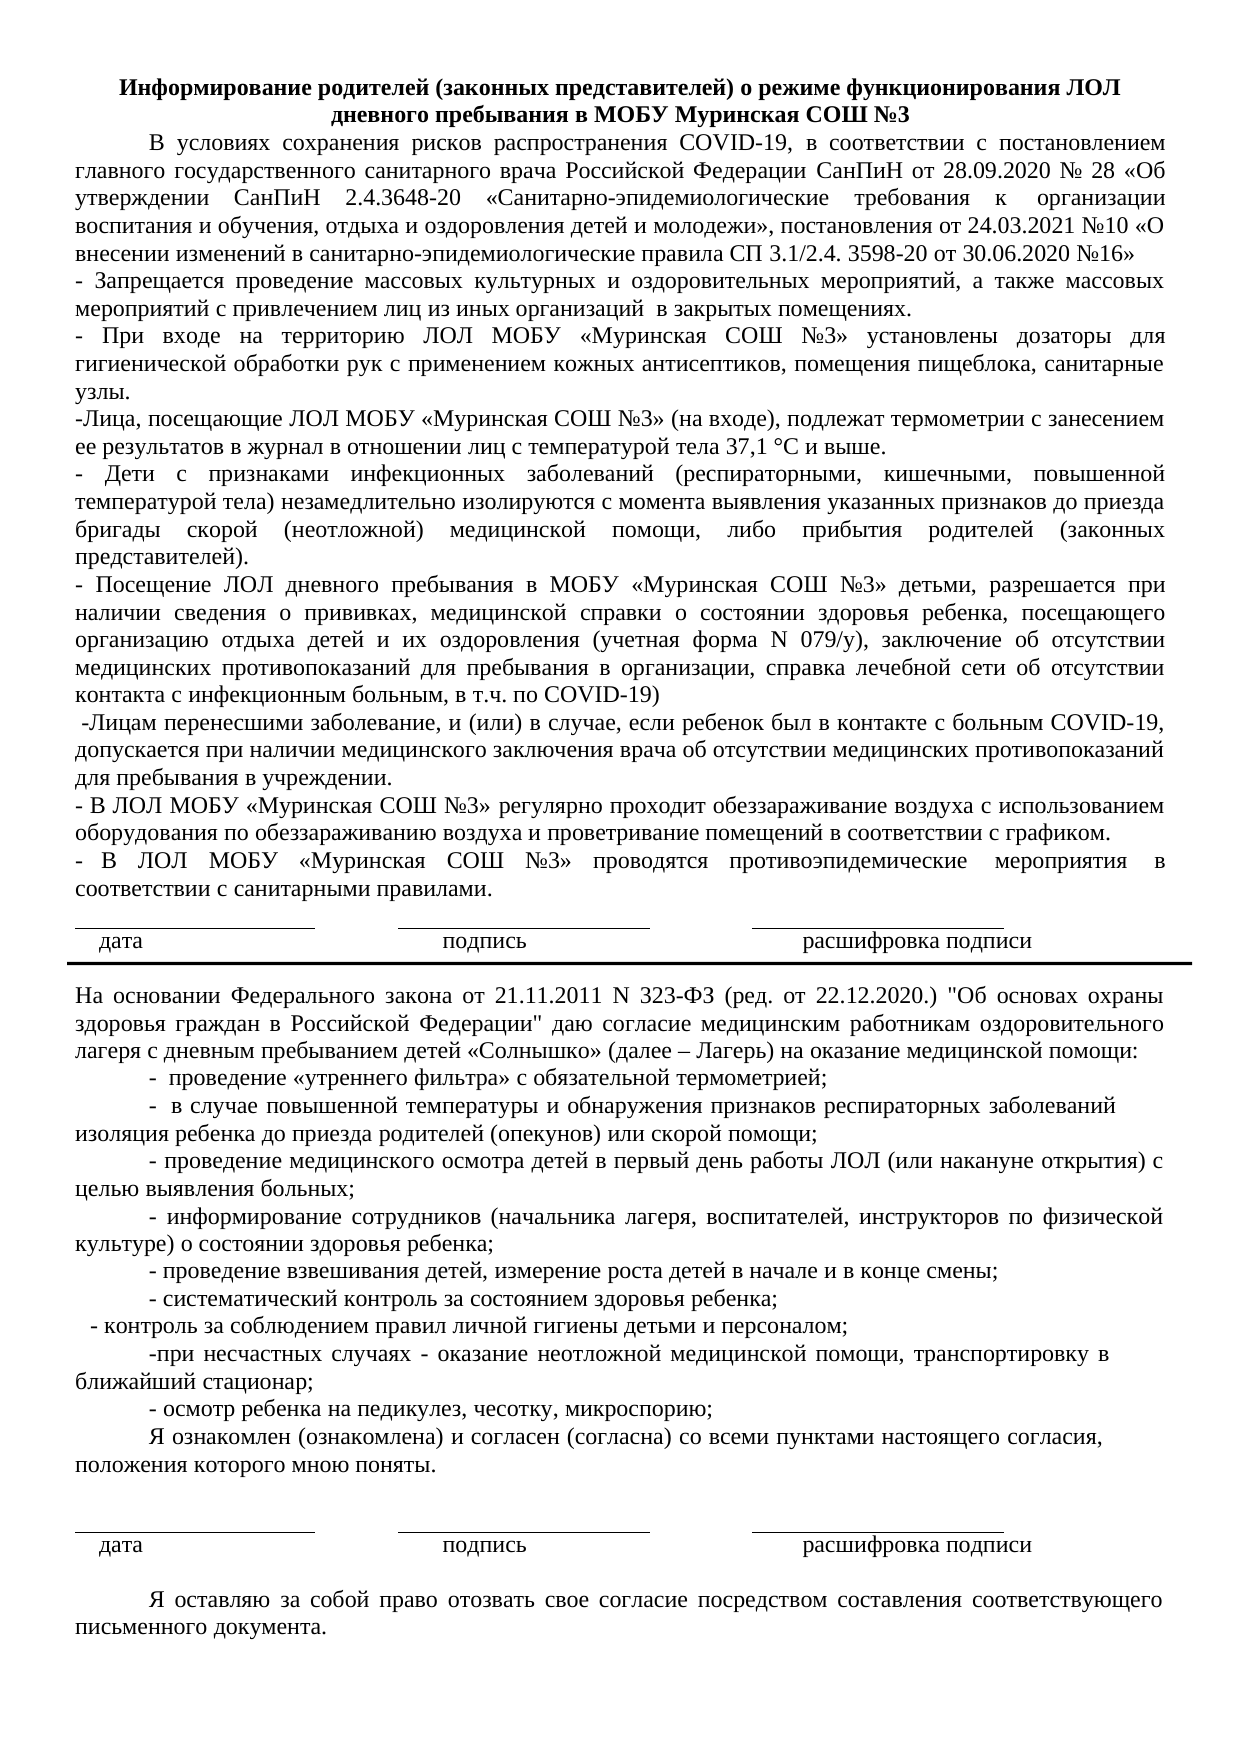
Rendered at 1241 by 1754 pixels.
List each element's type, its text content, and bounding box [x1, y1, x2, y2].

list В ЛОЛ МОБУ «Муринская СОШ №3» регулярно проходит обеззараживание воздуха с использованием оборудования по обеззараживанию воздуха и проветривание помещений в соответствии с графиком. [75, 791, 1165, 846]
list в случае повышенной температуры и обнаружения признаков респираторных заболеваний изоляция ребенка до приезда родителей (опекунов) или скорой помощи; [75, 1091, 1165, 1146]
text Я ознакомлен (ознакомлена) и согласен (согласна) со всеми пунктами настоящего согласия, положения которого мною поняты. [75, 1422, 1178, 1477]
text - осмотр ребенка на педикулез, чесотку, микроспорию; [149, 1395, 1178, 1422]
list Дети с признаками инфекционных заболеваний (респираторными, кишечными, повышенной температурой тела) незамедлительно изолируются с момента выявления указанных признаков до приезда бригады скорой (неотложной) медицинской помощи, либо прибытия родителей (законных представителей). [75, 459, 1166, 570]
text -Лица, посещающие ЛОЛ МОБУ «Муринская СОШ №3» (на входе), подлежат термометрии с занесением ее результатов в журнал в отношении лиц с температурой тела 37,1 °С и выше. [75, 404, 1166, 459]
list проведение медицинского осмотра детей в первый день работы ЛОЛ (или накануне открытия) с целью выявления больных; [75, 1146, 1165, 1202]
text -Лицам перенесшими заболевание, и (или) в случае, если ребенок был в контакте с больным COVID-19, допускается при наличии медицинского заключения врача об отсутствии медицинских противопоказаний для пребывания в учреждении. [75, 708, 1166, 791]
text дата подпись расшифровка подписи [99, 1527, 1178, 1557]
list проведение взвешивания детей, измерение роста детей в начале и в конце смены; [149, 1257, 1178, 1284]
text - контроль за соблюдением правил личной гигиены детьми и персоналом; [90, 1312, 1178, 1339]
list При входе на территорию ЛОЛ МОБУ «Муринская СОШ №3» установлены дозаторы для гигиенической обработки рук с применением кожных антисептиков, помещения пищеблока, санитарные узлы. [75, 321, 1166, 404]
text В условиях сохранения рисков распространения COVID-19, в соответствии с постановлением главного государственного санитарного врача Российской Федерации СанПиН от 28.09.2020 № 28 «Об утверждении СанПиН 2.4.3648-20 «Санитарно-эпидемиологические требования к организации воспитания и обучения, отдыха и оздоровления детей и молодежи», постановления от 24.03.2021 №10 «О внесении изменений в санитарно-эпидемиологические правила СП 3.1/2.4. 3598-20 от 30.06.2020 №16» [75, 128, 1166, 266]
list В ЛОЛ МОБУ «Муринская СОШ №3» проводятся противоэпидемические мероприятия в соответствии с санитарными правилами. [75, 846, 1166, 901]
text -при несчастных случаях - оказание неотложной медицинской помощи, транспортировку в ближайший стационар; [75, 1339, 1178, 1395]
list информирование сотрудников (начальника лагеря, воспитателей, инструкторов по физической культуре) о состоянии здоровья ребенка; [75, 1202, 1165, 1257]
list систематический контроль за состоянием здоровья ребенка; [148, 1284, 1178, 1312]
text На основании Федерального закона от 21.11.2011 N 323-ФЗ (ред. от 22.12.2020.) "Об основах охраны здоровья граждан в Российской Федерации" даю согласие медицинским работникам оздоровительного лагеря с дневным пребыванием детей «Солнышко» (далее – Лагерь) на оказание медицинской помощи: [75, 981, 1166, 1064]
text Информирование родителей (законных представителей) о режиме функционирования ЛОЛ дневного пребывания в МОБУ Муринская СОШ №3 [119, 73, 1121, 128]
list проведение «утреннего фильтра» с обязательной термометрией; [149, 1064, 1178, 1091]
text Я оставляю за собой право отозвать свое согласие посредством составления соответствующего письменного документа. [75, 1585, 1178, 1640]
list Запрещается проведение массовых культурных и оздоровительных мероприятий, а также массовых мероприятий с привлечением лиц из иных организаций в закрытых помещениях. [75, 266, 1166, 321]
text дата подпись расшифровка подписи [99, 923, 1178, 953]
list Посещение ЛОЛ дневного пребывания в МОБУ «Муринская СОШ №3» детьми, разрешается при наличии сведения о прививках, медицинской справки о состоянии здоровья ребенка, посещающего организацию отдыха детей и их оздоровления (учетная форма N 079/у), заключение об отсутствии медицинских противопоказаний для пребывания в организации, справка лечебной сети об отсутствии контакта с инфекционным больным, в т.ч. по COVID-19) [75, 570, 1166, 708]
